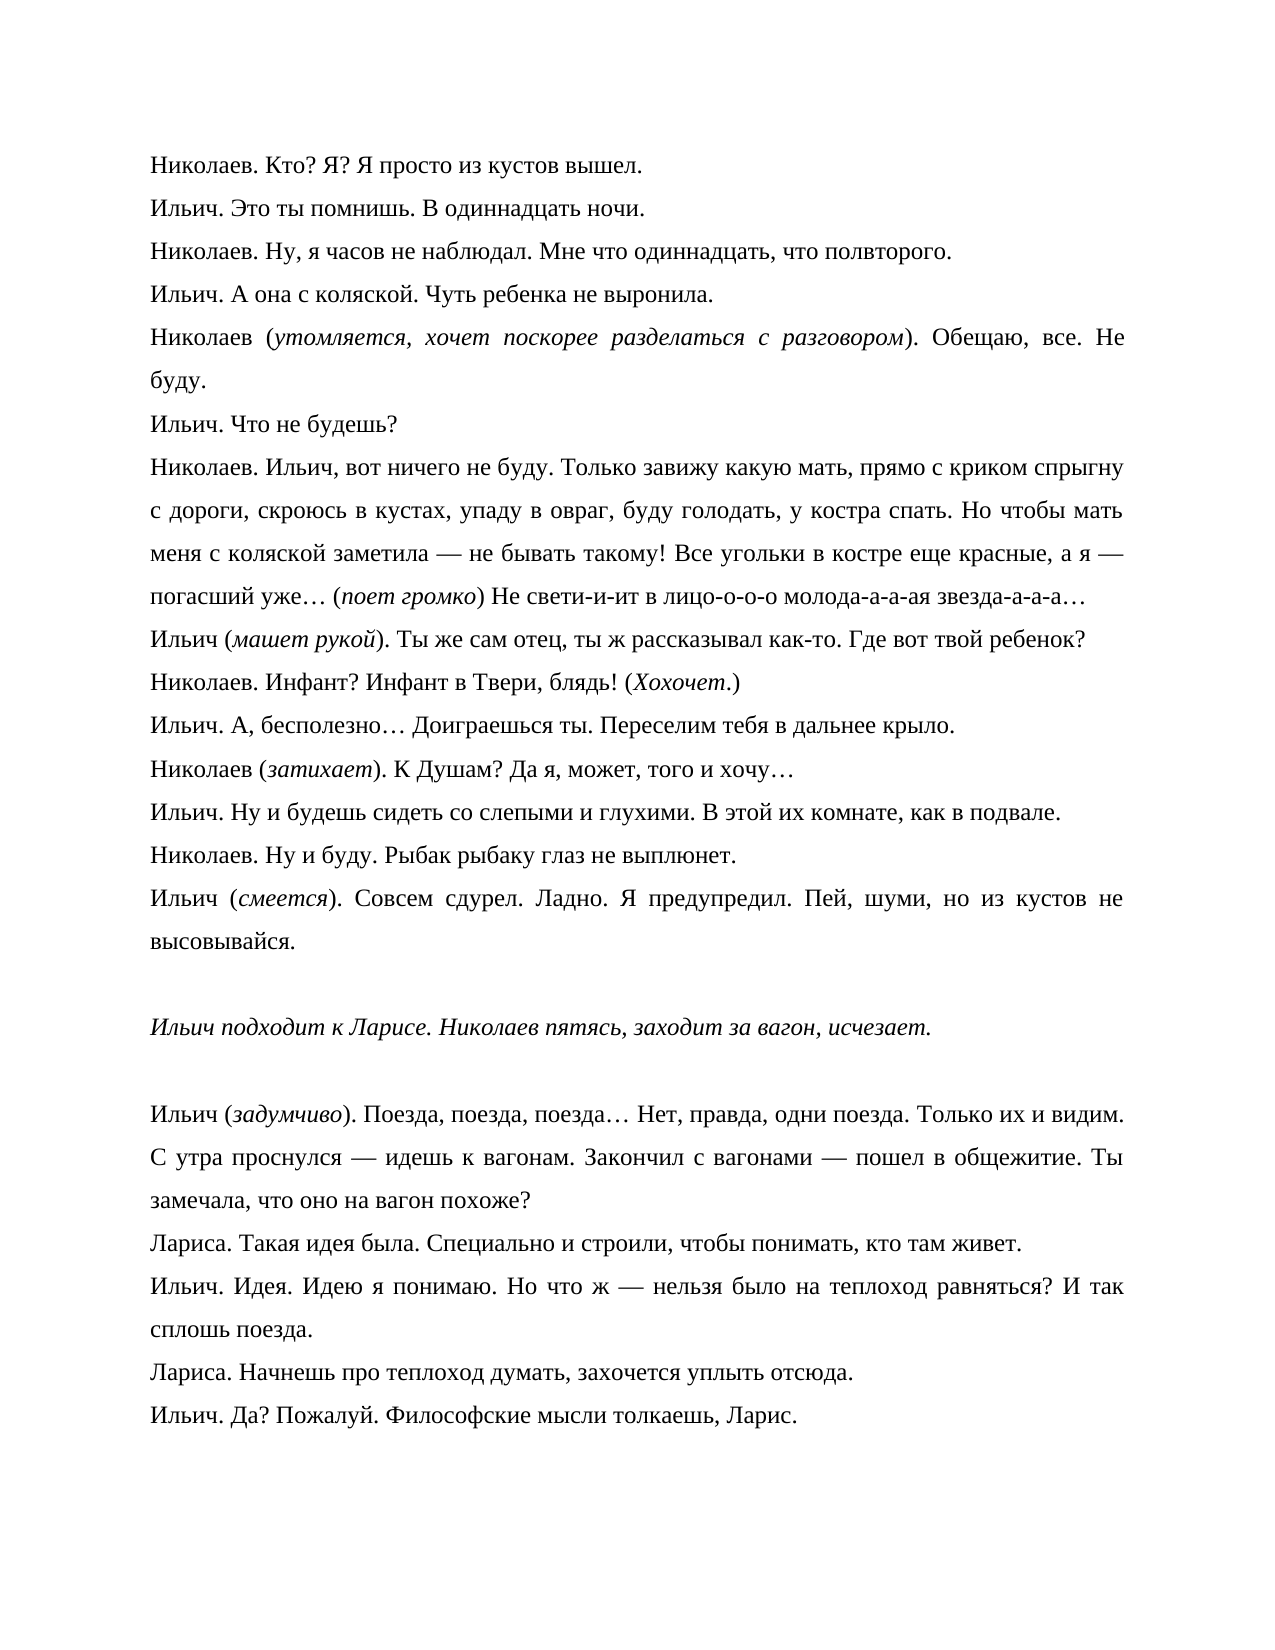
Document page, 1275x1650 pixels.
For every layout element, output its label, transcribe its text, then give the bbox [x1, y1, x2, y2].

text Николаев. Ну, я часов не наблюдал. Мне что одиннадцать, что полвторого. [150, 236, 1125, 265]
text Ильич. А, бесполезно… Доиграешься ты. Переселим тебя в дальнее крыло. [150, 711, 1125, 739]
text Николаев (затихает). К Душам? Да я, может, того и хочу… [150, 754, 1125, 782]
text Ильич. Ну и будешь сидеть со слепыми и глухими. В этой их комнате, как в подвале. [150, 797, 1125, 826]
text Николаев (утомляется, хочет поскорее разделаться с разговором). Обещаю, все. Не буду. [150, 322, 1125, 394]
text Ильич. Это ты помнишь. В одиннадцать ночи. [150, 193, 1125, 222]
text Николаев. Ну и буду. Рыбак рыбаку глаз не выплюнет. [150, 840, 1125, 869]
text Николаев. Ильич, вот ничего не буду. Только завижу какую мать, прямо с криком спрыгну с дороги, скроюсь в кустах, упаду в овраг, буду голодать, у костра спать. Но чтобы мать меня с коляской заметила ― не бывать такому! Все угольки в костре еще красные, а я ― погасший уже… (поет громко) Не свети-и-ит в лицо-о-о-о молода-а-а-ая звезда-а-а-а… [150, 452, 1125, 610]
text Ильич (машет рукой). Ты же сам отец, ты ж рассказывал как-то. Где вот твой ребенок? [150, 624, 1125, 653]
text Ильич (задумчиво). Поезда, поезда, поезда… Нет, правда, одни поезда. Только их и видим. С утра проснулся ― идешь к вагонам. Закончил с вагонами ― пошел в общежитие. Ты замечала, что оно на вагон похоже? [150, 1099, 1125, 1214]
text Лариса. Такая идея была. Специально и строили, чтобы понимать, кто там живет. [150, 1228, 1125, 1257]
text Ильич. Да? Пожалуй. Философские мысли толкаешь, Ларис. [150, 1401, 1125, 1429]
text Ильич. Что не будешь? [150, 409, 1125, 437]
text Ильич. А она с коляской. Чуть ребенка не выронила. [150, 279, 1125, 308]
text Ильич. Идея. Идею я понимаю. Но что ж ― нельзя было на теплоход равняться? И так сплошь поезда. [150, 1271, 1125, 1343]
text Ильич подходит к Ларисе. Николаев пятясь, заходит за вагон, исчезает. [150, 1012, 1125, 1041]
text Ильич (смеется). Совсем сдурел. Ладно. Я предупредил. Пей, шуми, но из кустов не высовывайся. [150, 883, 1125, 955]
text Николаев. Кто? Я? Я просто из кустов вышел. [150, 150, 1125, 179]
text Лариса. Начнешь про теплоход думать, захочется уплыть отсюда. [150, 1357, 1125, 1386]
text Николаев. Инфант? Инфант в Твери, блядь! (Хохочет.) [150, 667, 1125, 696]
